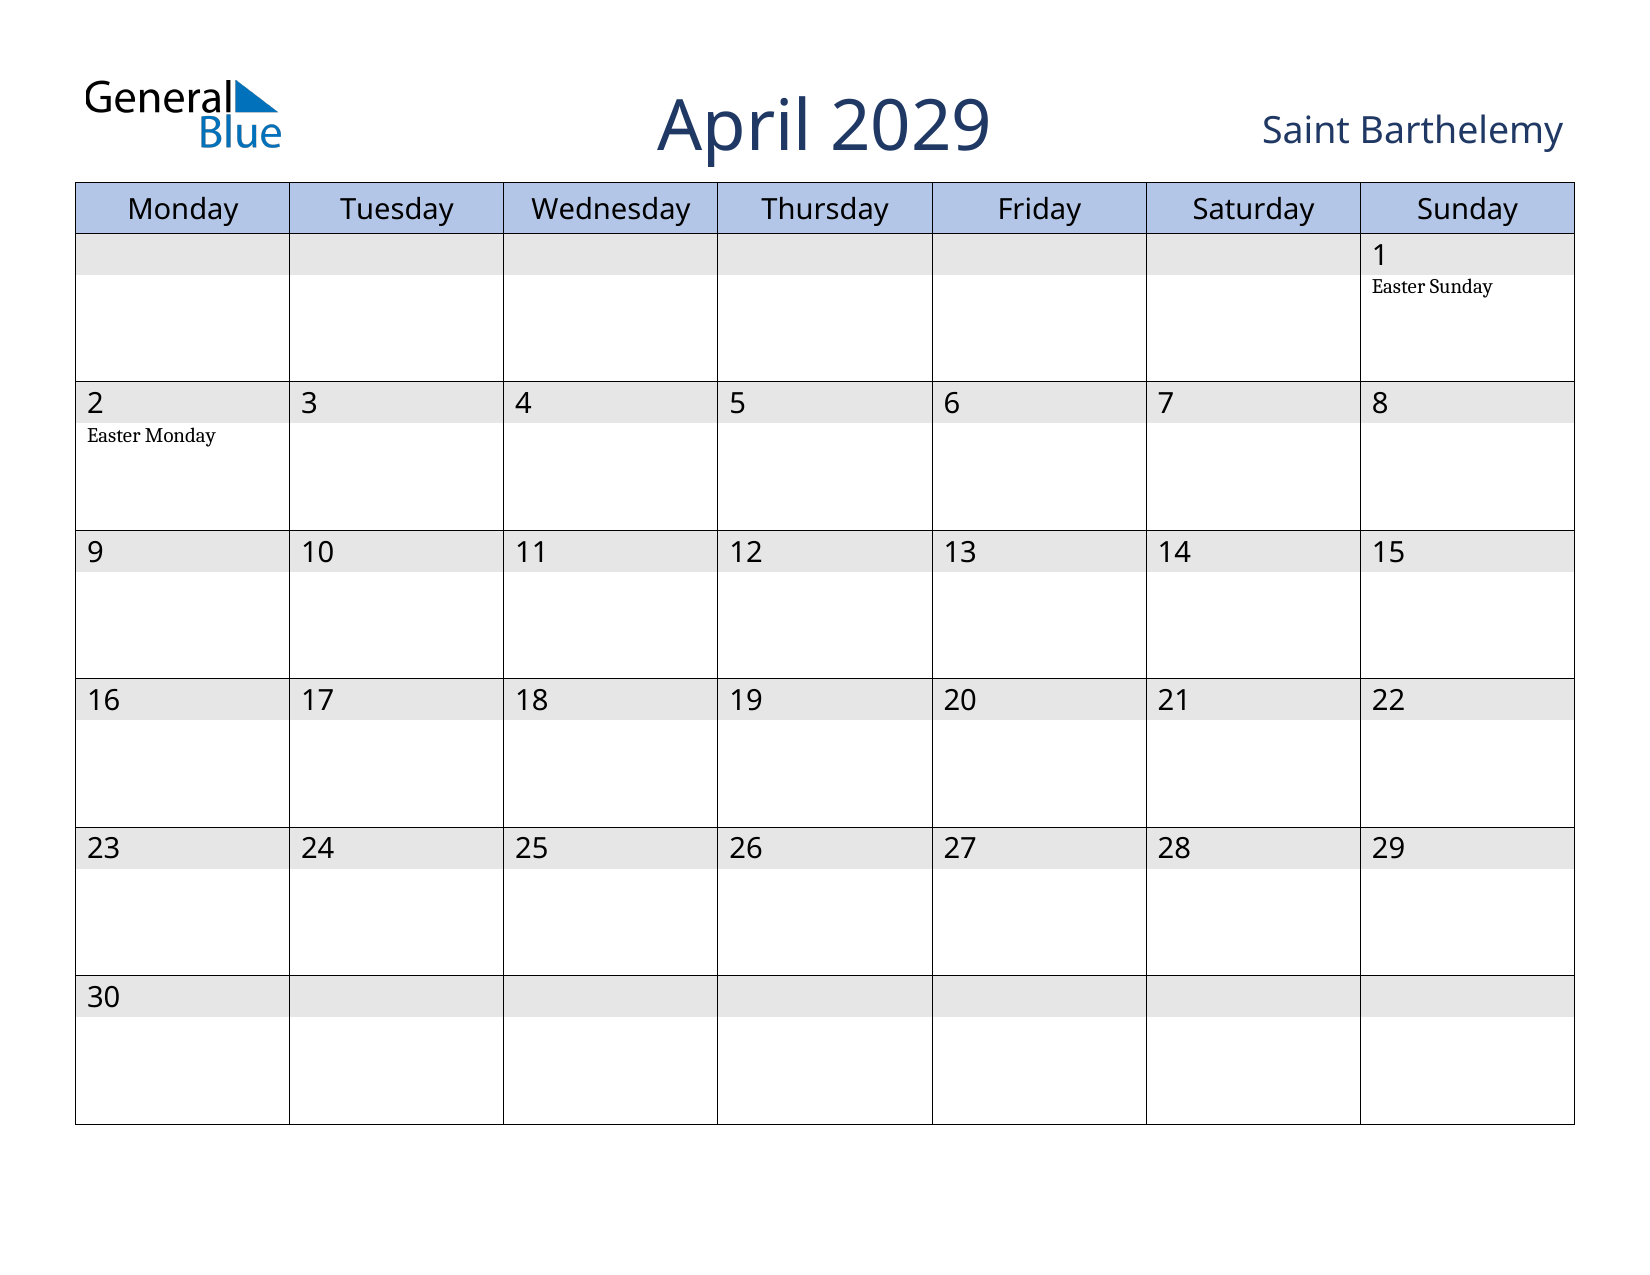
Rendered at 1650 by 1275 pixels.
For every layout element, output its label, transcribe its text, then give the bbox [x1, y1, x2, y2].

table_cell [290, 572, 503, 678]
table_cell 26 [718, 828, 932, 869]
table_cell 7 [1147, 382, 1360, 423]
table_header [76, 75, 503, 182]
table_cell [1361, 1017, 1574, 1123]
table_cell 9 [76, 531, 289, 572]
table_cell [718, 234, 932, 275]
table_cell Saturday [1147, 183, 1360, 233]
table_cell [504, 1017, 717, 1123]
table_cell [290, 234, 503, 275]
table_cell [504, 976, 717, 1017]
table_cell [504, 275, 717, 381]
table_cell [76, 572, 289, 678]
table_cell Easter Sunday [1361, 275, 1574, 381]
table_cell [933, 423, 1146, 530]
table_cell [718, 423, 932, 530]
table_cell [1147, 976, 1360, 1017]
table_cell 1 [1361, 234, 1574, 275]
table_cell [718, 275, 932, 381]
table_cell Wednesday [504, 183, 717, 233]
table_cell [933, 234, 1146, 275]
table_cell Sunday [1361, 183, 1574, 233]
table_cell [933, 275, 1146, 381]
table_cell [718, 1017, 932, 1123]
table_cell 23 [76, 828, 289, 869]
table_cell [1361, 572, 1574, 678]
table_cell Thursday [718, 183, 932, 233]
table_cell [1147, 275, 1360, 381]
table_cell Tuesday [290, 183, 503, 233]
table_cell [76, 234, 289, 275]
table_cell 20 [933, 679, 1146, 720]
table_cell 15 [1361, 531, 1574, 572]
table_cell [290, 976, 503, 1017]
table_cell [718, 720, 932, 827]
table_cell 18 [504, 679, 717, 720]
table_header Saint Barthelemy [1146, 75, 1574, 182]
table_cell 11 [504, 531, 717, 572]
table_cell 30 [76, 976, 289, 1017]
table_cell 19 [718, 679, 932, 720]
table_cell 14 [1147, 531, 1360, 572]
table_cell [1361, 869, 1574, 975]
table_cell [1361, 423, 1574, 530]
table_cell 27 [933, 828, 1146, 869]
table_cell 13 [933, 531, 1146, 572]
table_cell 8 [1361, 382, 1574, 423]
table_cell [290, 869, 503, 975]
table_cell 24 [290, 828, 503, 869]
table_cell 6 [933, 382, 1146, 423]
table_cell [1147, 1017, 1360, 1123]
table_cell 29 [1361, 828, 1574, 869]
table_cell 10 [290, 531, 503, 572]
table_cell [718, 976, 932, 1017]
table_cell 5 [718, 382, 932, 423]
table_cell [504, 869, 717, 975]
table_cell 4 [504, 382, 717, 423]
table_cell [76, 869, 289, 975]
picture [86, 80, 281, 148]
table_cell [504, 720, 717, 827]
table_cell [718, 572, 932, 678]
table_cell [290, 275, 503, 381]
table_cell [718, 869, 932, 975]
table_cell [1361, 976, 1574, 1017]
table_cell [290, 423, 503, 530]
table_cell [76, 275, 289, 381]
table_cell [933, 720, 1146, 827]
table_cell [933, 1017, 1146, 1123]
table_cell 22 [1361, 679, 1574, 720]
table_cell [504, 234, 717, 275]
table_cell [76, 1017, 289, 1123]
table_cell [290, 720, 503, 827]
table_cell 2 [76, 382, 289, 423]
table_cell [1147, 869, 1360, 975]
table_cell [1361, 720, 1574, 827]
table_header April 2029 [504, 75, 1146, 182]
table_cell Monday [76, 183, 289, 233]
table_cell 17 [290, 679, 503, 720]
table_cell [504, 572, 717, 678]
table_cell 12 [718, 531, 932, 572]
table_cell Friday [933, 183, 1146, 233]
table_cell [1147, 720, 1360, 827]
table_cell 16 [76, 679, 289, 720]
table_cell [1147, 234, 1360, 275]
table_cell 3 [290, 382, 503, 423]
table_cell 21 [1147, 679, 1360, 720]
table_cell Easter Monday [76, 423, 289, 530]
table_cell [933, 869, 1146, 975]
table_cell [933, 572, 1146, 678]
table_cell 28 [1147, 828, 1360, 869]
table_cell [1147, 572, 1360, 678]
table_cell [504, 423, 717, 530]
table_cell [76, 720, 289, 827]
table_cell 25 [504, 828, 717, 869]
table_cell [290, 1017, 503, 1123]
table_cell [1147, 423, 1360, 530]
table_cell [933, 976, 1146, 1017]
